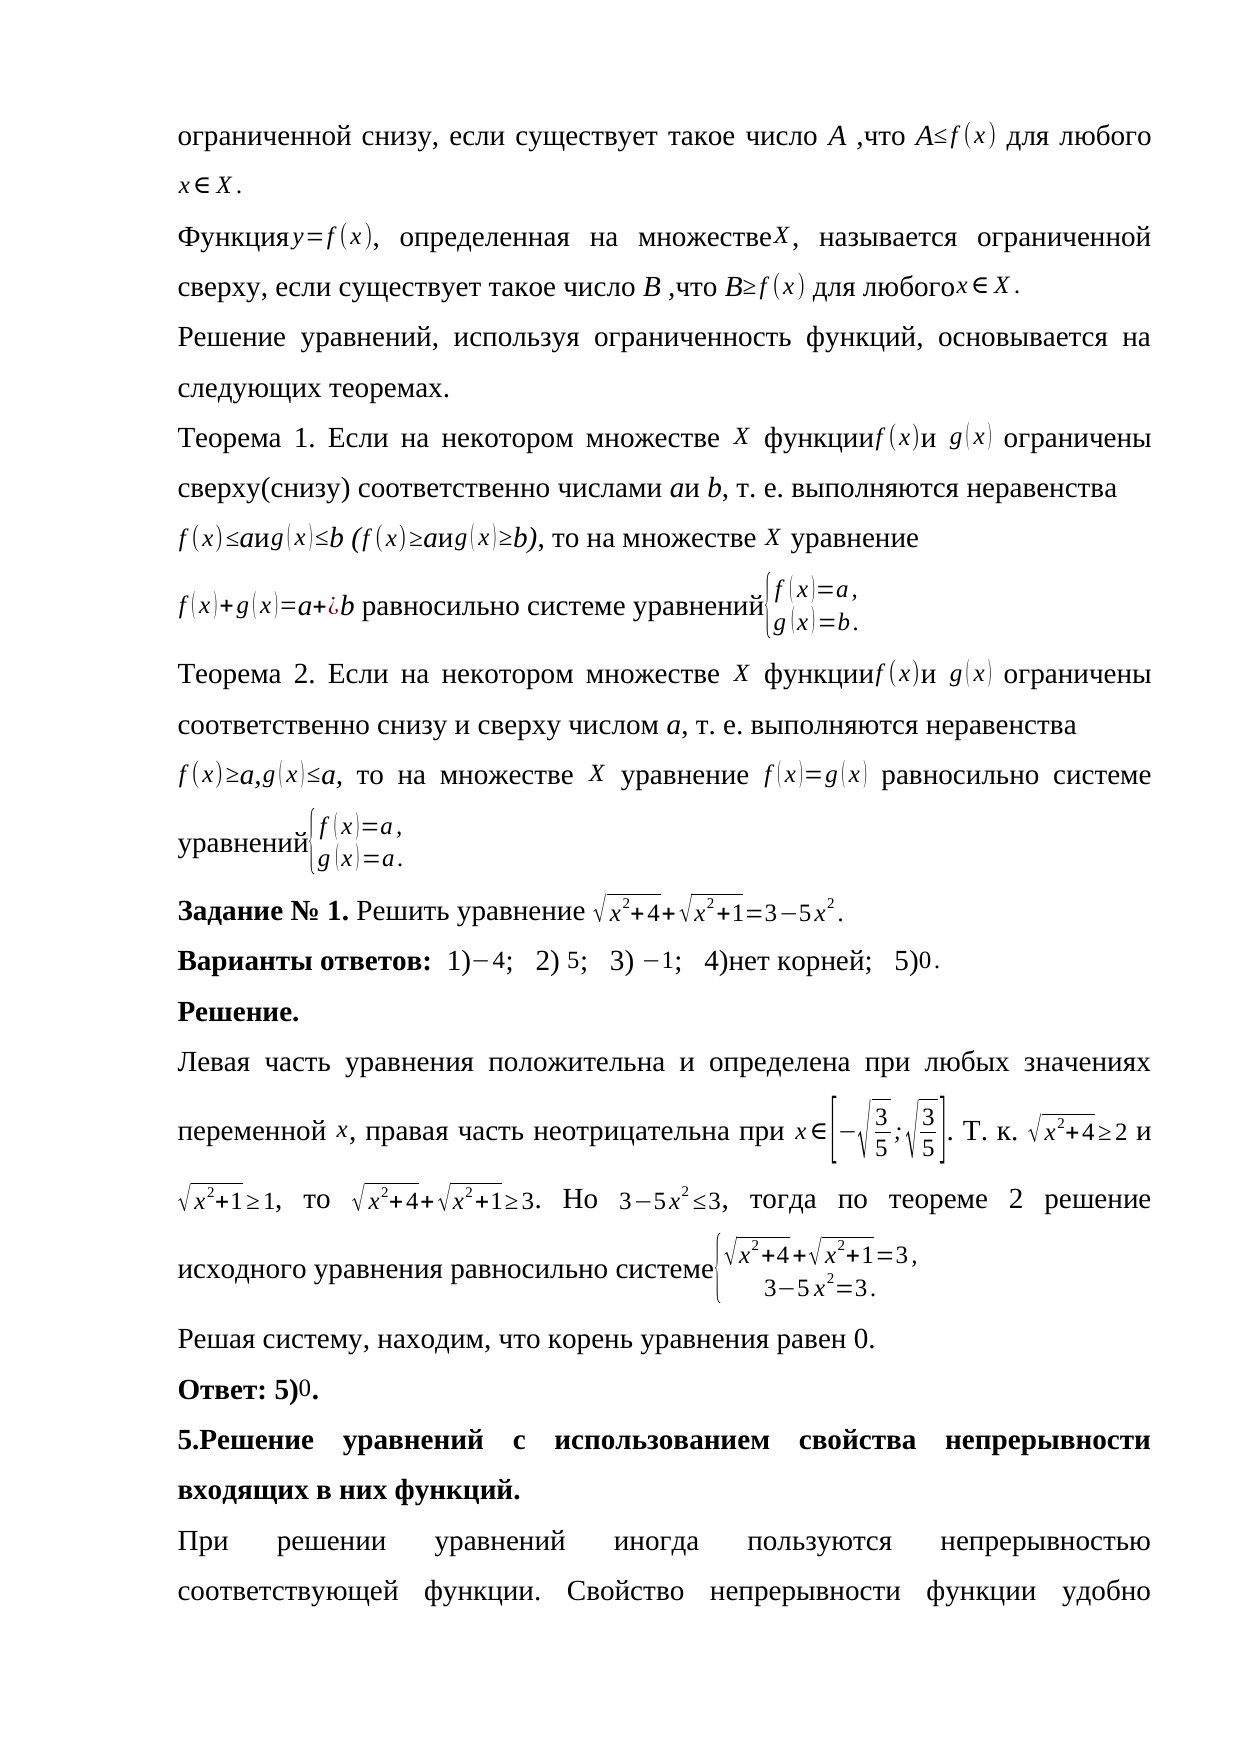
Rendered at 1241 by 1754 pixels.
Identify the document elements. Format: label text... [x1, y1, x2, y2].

text Задание № 1. Решить уравнение [177, 893, 1152, 927]
text Теорема 2. Если на некотором множестве функциии ограничены соответственно снизу и сверху числом a, т. е. выполняются неравенства [177, 656, 1152, 740]
text =ab равносильно системе уравнений [177, 571, 1152, 640]
text Функция, определенная на множестве, называется ограниченной сверху, если существует такое число В ,что В для любого [177, 219, 1152, 303]
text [177, 118, 1152, 202]
text a,a, то на множестве уравнение равносильно системе уравнений [177, 757, 1152, 876]
text aиb (aиb), то на множестве уравнение [177, 521, 1152, 554]
text 5.Решение уравнений с использованием свойства непрерывности входящих в них функций. [177, 1422, 1152, 1506]
text Теорема 1. Если на некотором множестве функциии ограничены сверху(снизу) соответственно числами aи b, т. е. выполняются неравенства [177, 420, 1152, 504]
text Левая часть уравнения положительна и определена при любых значениях переменной , правая часть неотрицательна при . Т. к. и , то . Но , тогда по теореме 2 решение исходного уравнения равносильно системе [177, 1044, 1152, 1305]
text Ответ: 5). [177, 1372, 1152, 1405]
text Решение. [177, 994, 1152, 1027]
text Решение уравнений, используя ограниченность функций, основывается на следующих теоремах. [177, 319, 1152, 403]
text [177, 1523, 1152, 1607]
text Варианты ответов: 1); 2) ; 3) ; 4)нет корней; 5) [177, 943, 1152, 977]
text Решая систему, находим, что корень уравнения равен 0. [177, 1321, 1152, 1355]
